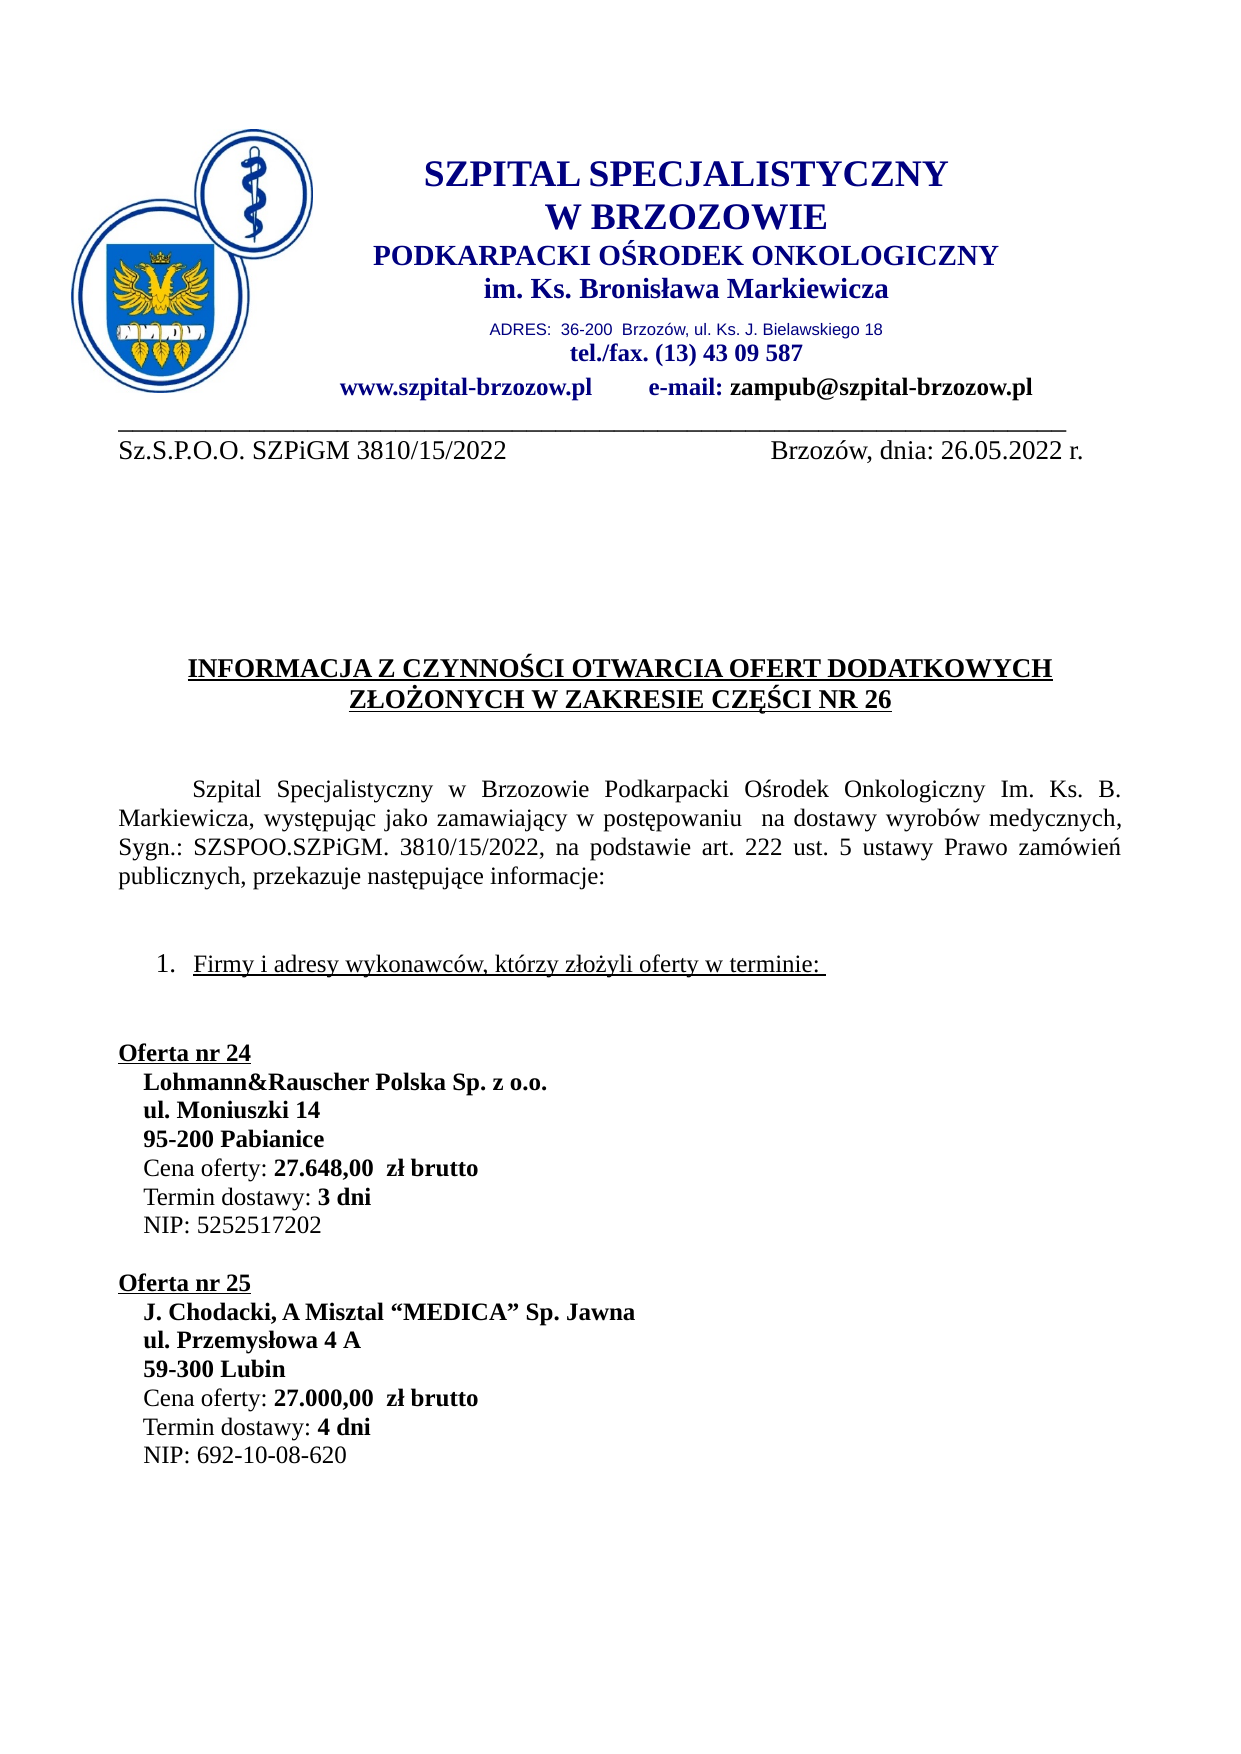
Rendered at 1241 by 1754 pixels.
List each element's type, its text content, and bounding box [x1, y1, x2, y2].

text Sz.S.P.O.O. SZPiGM 3810/15/2022 Brzozów, dnia: 26.05.2022 r. [118, 434, 1122, 466]
text Termin dostawy: 4 dni [118, 1412, 1122, 1441]
text Termin dostawy: 3 dni [118, 1182, 1122, 1211]
text 59-300 Lubin [118, 1354, 1122, 1383]
text PODKARPACKI OŚRODEK ONKOLOGICZNY [250, 238, 1122, 271]
text Oferta nr 24 [118, 1038, 1122, 1067]
list Firmy i adresy wykonawców, którzy złożyli oferty w terminie: [156, 947, 1122, 978]
text Cena oferty: 27.000,00 zł brutto [118, 1383, 1122, 1412]
text NIP: 5252517202 [118, 1211, 1122, 1239]
text www.szpital-brzozow.pl e-mail: zampub@szpital-brzozow.pl [250, 372, 1122, 401]
text ul. Przemysłowa 4 A [118, 1326, 1122, 1354]
text Szpital Specjalistyczny w Brzozowie Podkarpacki Ośrodek Onkologiczny Im. Ks. B. Markiewicza, występując jako zamawiający w postępowaniu na dostawy wyrobów medycznych, Sygn.: SZSPOO.SZPiGM. 3810/15/2022, na podstawie art. 222 ust. 5 ustawy Prawo zamówień publicznych, przekazuje następujące informacje: [118, 774, 1122, 889]
text ADRES: 36-200 Brzozów, ul. Ks. J. Bielawskiego 18 [250, 319, 1122, 338]
text tel./fax. (13) 43 09 587 [250, 338, 1122, 367]
text 95-200 Pabianice [118, 1124, 1122, 1153]
text NIP: 692-10-08-620 [118, 1441, 1122, 1469]
text Cena oferty: 27.648,00 zł brutto [118, 1153, 1122, 1182]
text im. Ks. Bronisława Markiewicza [250, 271, 1122, 305]
text W BRZOZOWIE [250, 195, 1122, 238]
text INFORMACJA Z CZYNNOŚCI OTWARCIA OFERT DODATKOWYCH ZŁOŻONYCH W ZAKRESIE CZĘŚCI NR 26 [118, 652, 1122, 715]
text Oferta nr 25 [118, 1268, 1122, 1297]
text SZPITAL SPECJALISTYCZNY [250, 152, 1122, 195]
text ul. Moniuszki 14 [118, 1096, 1122, 1124]
picture [71, 129, 313, 393]
text J. Chodacki, A Misztal “MEDICA” Sp. Jawna [118, 1297, 1122, 1326]
subtitle _________________________________________________________________ [118, 401, 1122, 434]
text Lohmann&Rauscher Polska Sp. z o.o. [118, 1067, 1122, 1096]
